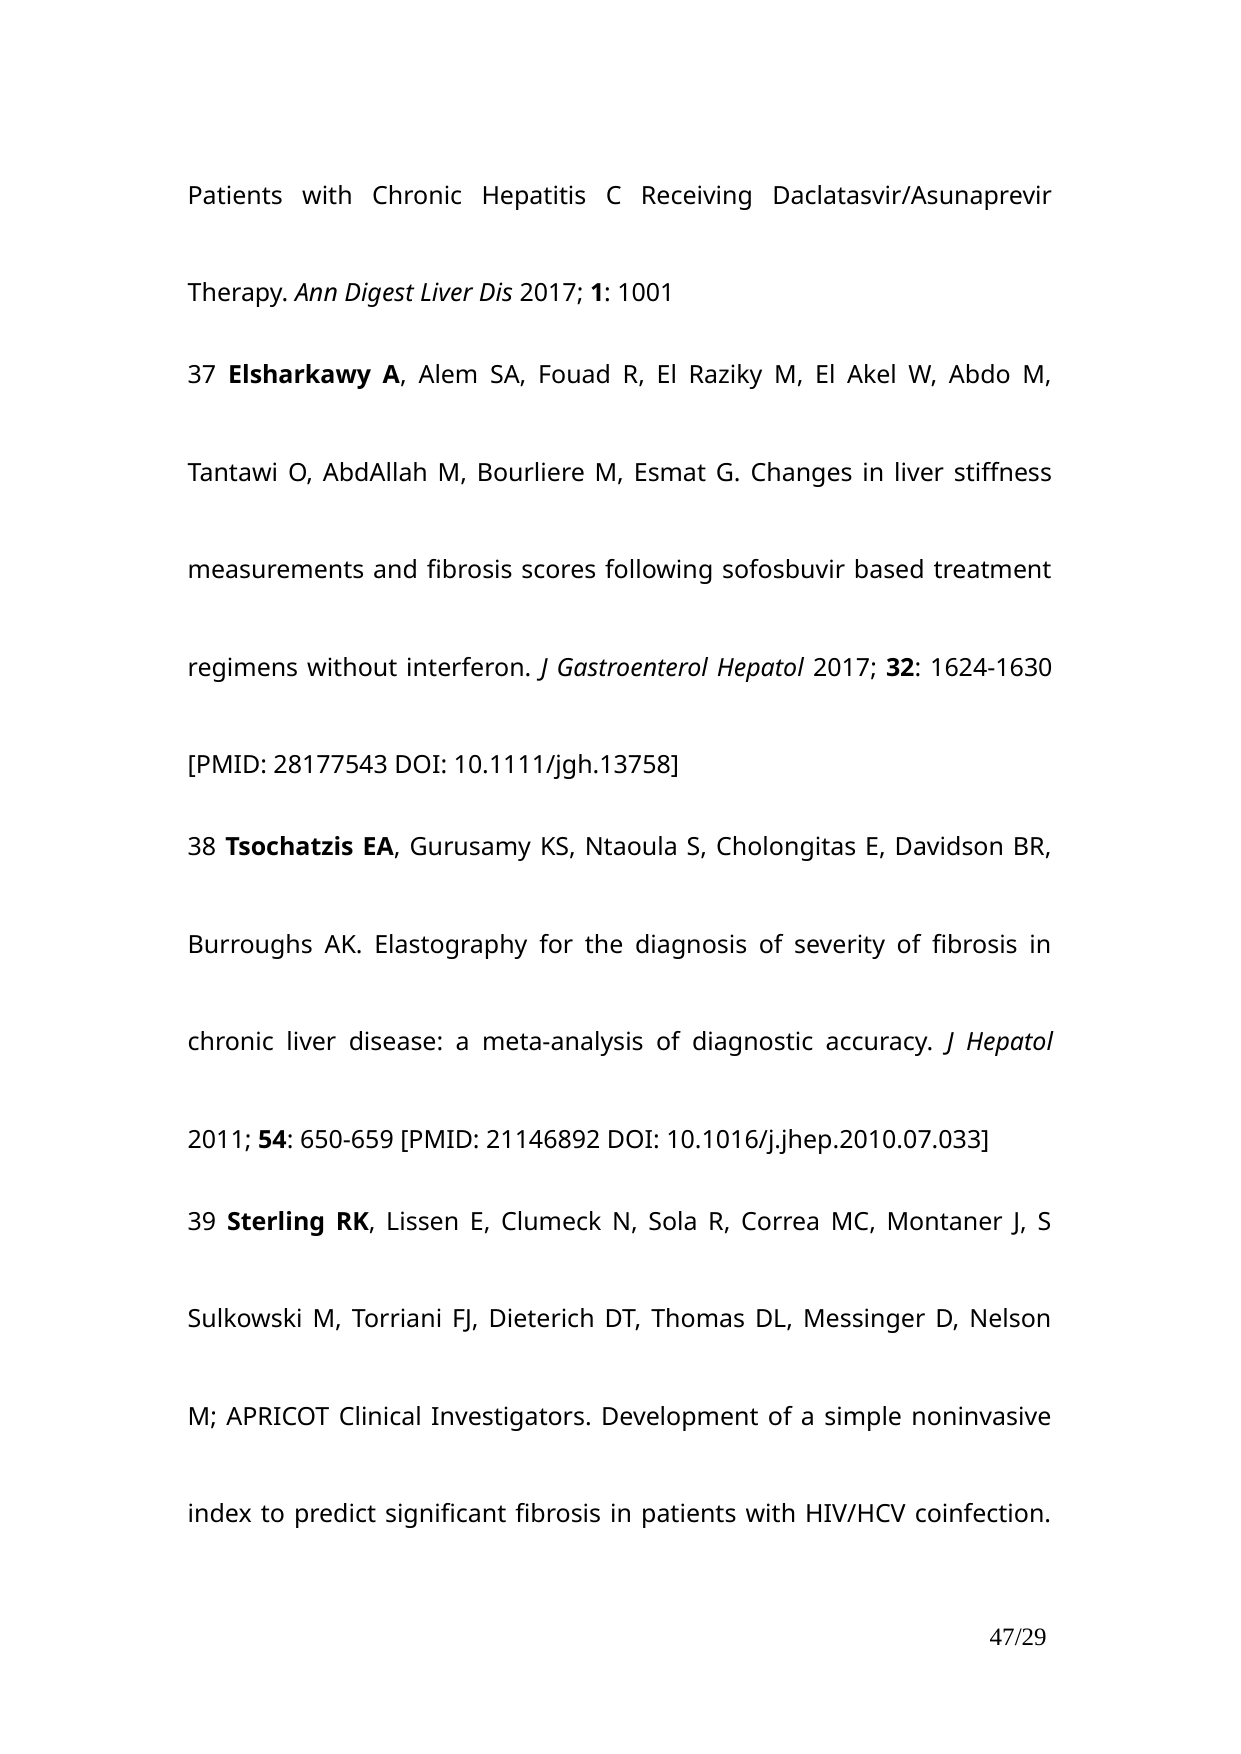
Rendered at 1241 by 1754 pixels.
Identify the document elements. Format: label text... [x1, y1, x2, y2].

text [187, 1188, 1053, 1545]
text 37 Elsharkawy A, Alem SA, Fouad R, El Raziky M, El Akel W, Abdo M, Tantawi O, AbdAllah M, Bourliere M, Esmat G. Changes in liver stiffness measurements and fibrosis scores following sofosbuvir based treatment regimens without interferon. J Gastroenterol Hepatol 2017; 32: 1624-1630 [PMID: 28177543 DOI: 10.1111/jgh.13758] [187, 341, 1053, 796]
text 38 Tsochatzis EA, Gurusamy KS, Ntaoula S, Cholongitas E, Davidson BR, Burroughs AK. Elastography for the diagnosis of severity of fibrosis in chronic liver disease: a meta-analysis of diagnostic accuracy. J Hepatol 2011; 54: 650-659 [PMID: 21146892 DOI: 10.1016/j.jhep.2010.07.033] [187, 813, 1053, 1171]
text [187, 162, 1053, 324]
